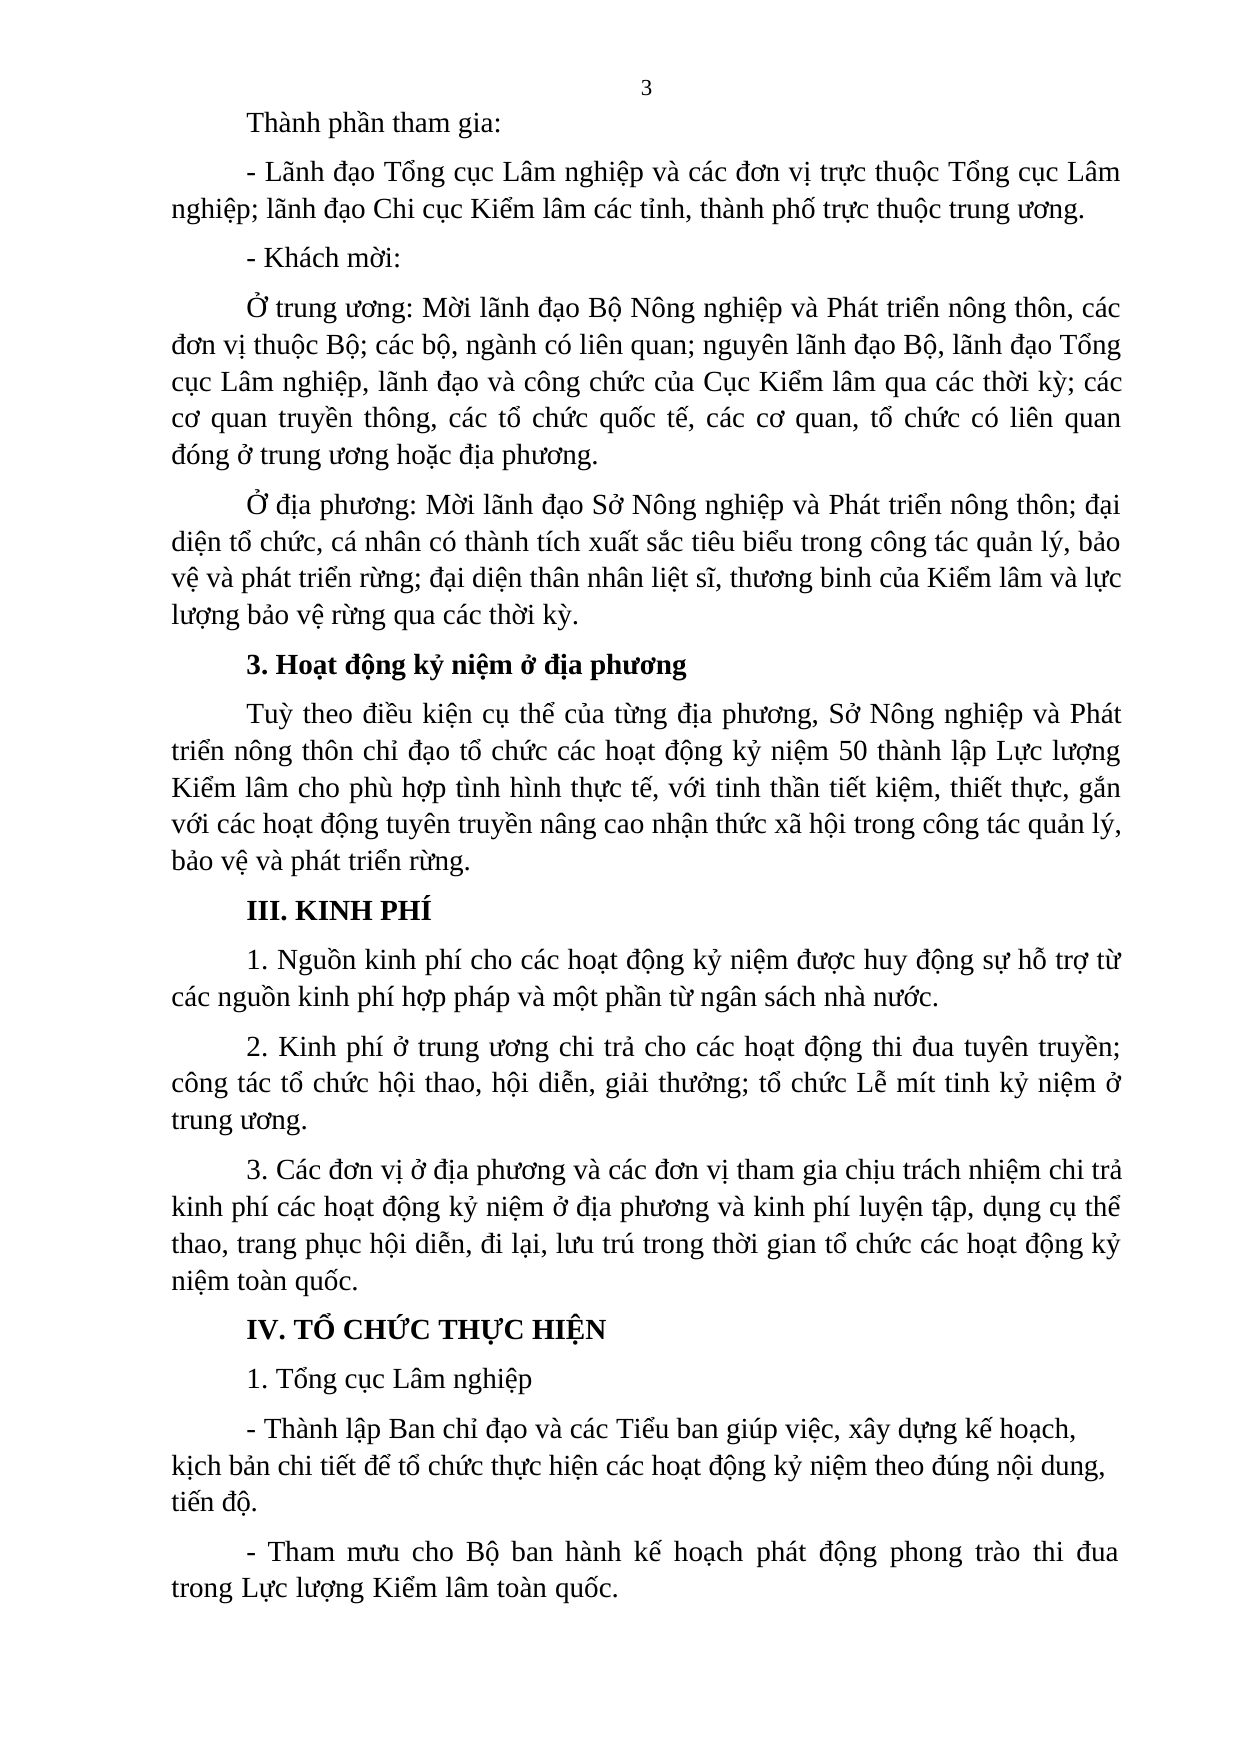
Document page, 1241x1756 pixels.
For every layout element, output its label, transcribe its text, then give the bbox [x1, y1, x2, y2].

text Ở trung ương: Mời lãnh đạo Bộ Nông nghiệp và Phát triển nông thôn, các đơn vị thuộc Bộ; các bộ, ngành có liên quan; nguyên lãnh đạo Bộ, lãnh đạo Tổng cục Lâm nghiệp, lãnh đạo và công chức của Cục Kiểm lâm qua các thời kỳ; các cơ quan truyền thông, các tổ chức quốc tế, các cơ quan, tổ chức có liên quan đóng ở trung ương hoặc địa phương. [171, 290, 1123, 471]
list Thành lập Ban chỉ đạo và các Tiểu ban giúp việc, xây dựng kế hoạch, kịch bản chi tiết để tổ chức thực hiện các hoạt động kỷ niệm theo đúng nội dung, tiến độ. [171, 1411, 1123, 1518]
list Tổng cục Lâm nghiệp [246, 1361, 1134, 1395]
list Các đơn vị ở địa phương và các đơn vị tham gia chịu trách nhiệm chi trả kinh phí các hoạt động kỷ niệm ở địa phương và kinh phí luyện tập, dụng cụ thể thao, trang phục hội diễn, đi lại, lưu trú trong thời gian tổ chức các hoạt động kỷ niệm toàn quốc. [171, 1152, 1123, 1296]
list Nguồn kinh phí cho các hoạt động kỷ niệm được huy động sự hỗ trợ từ các nguồn kinh phí hợp pháp và một phần từ ngân sách nhà nước. [171, 942, 1122, 1013]
subtitle Hoạt động kỷ niệm ở địa phương [246, 647, 1134, 681]
subtitle TỔ CHỨC THỰC HIỆN [246, 1312, 1134, 1346]
list Khách mời: [246, 240, 1134, 274]
list Lãnh đạo Tổng cục Lâm nghiệp và các đơn vị trực thuộc Tổng cục Lâm nghiệp; lãnh đạo Chi cục Kiểm lâm các tỉnh, thành phố trực thuộc trung ương. [171, 154, 1122, 224]
list Kinh phí ở trung ương chi trả cho các hoạt động thi đua tuyên truyền; công tác tổ chức hội thao, hội diễn, giải thưởng; tổ chức Lễ mít tinh kỷ niệm ở trung ương. [171, 1029, 1123, 1136]
list Tham mưu cho Bộ ban hành kế hoạch phát động phong trào thi đua trong Lực lượng Kiểm lâm toàn quốc. [171, 1534, 1121, 1604]
text Ở địa phương: Mời lãnh đạo Sở Nông nghiệp và Phát triển nông thôn; đại diện tổ chức, cá nhân có thành tích xuất sắc tiêu biểu trong công tác quản lý, bảo vệ và phát triển rừng; đại diện thân nhân liệt sĩ, thương binh của Kiểm lâm và lực lượng bảo vệ rừng qua các thời kỳ. [171, 487, 1123, 631]
text Thành phần tham gia: [246, 105, 1134, 138]
text Tuỳ theo điều kiện cụ thể của từng địa phương, Sở Nông nghiệp và Phát triển nông thôn chỉ đạo tổ chức các hoạt động kỷ niệm 50 thành lập Lực lượng Kiểm lâm cho phù hợp tình hình thực tế, với tinh thần tiết kiệm, thiết thực, gắn với các hoạt động tuyên truyền nâng cao nhận thức xã hội trong công tác quản lý, bảo vệ và phát triển rừng. [171, 696, 1123, 877]
subtitle KINH PHÍ [246, 893, 1134, 927]
